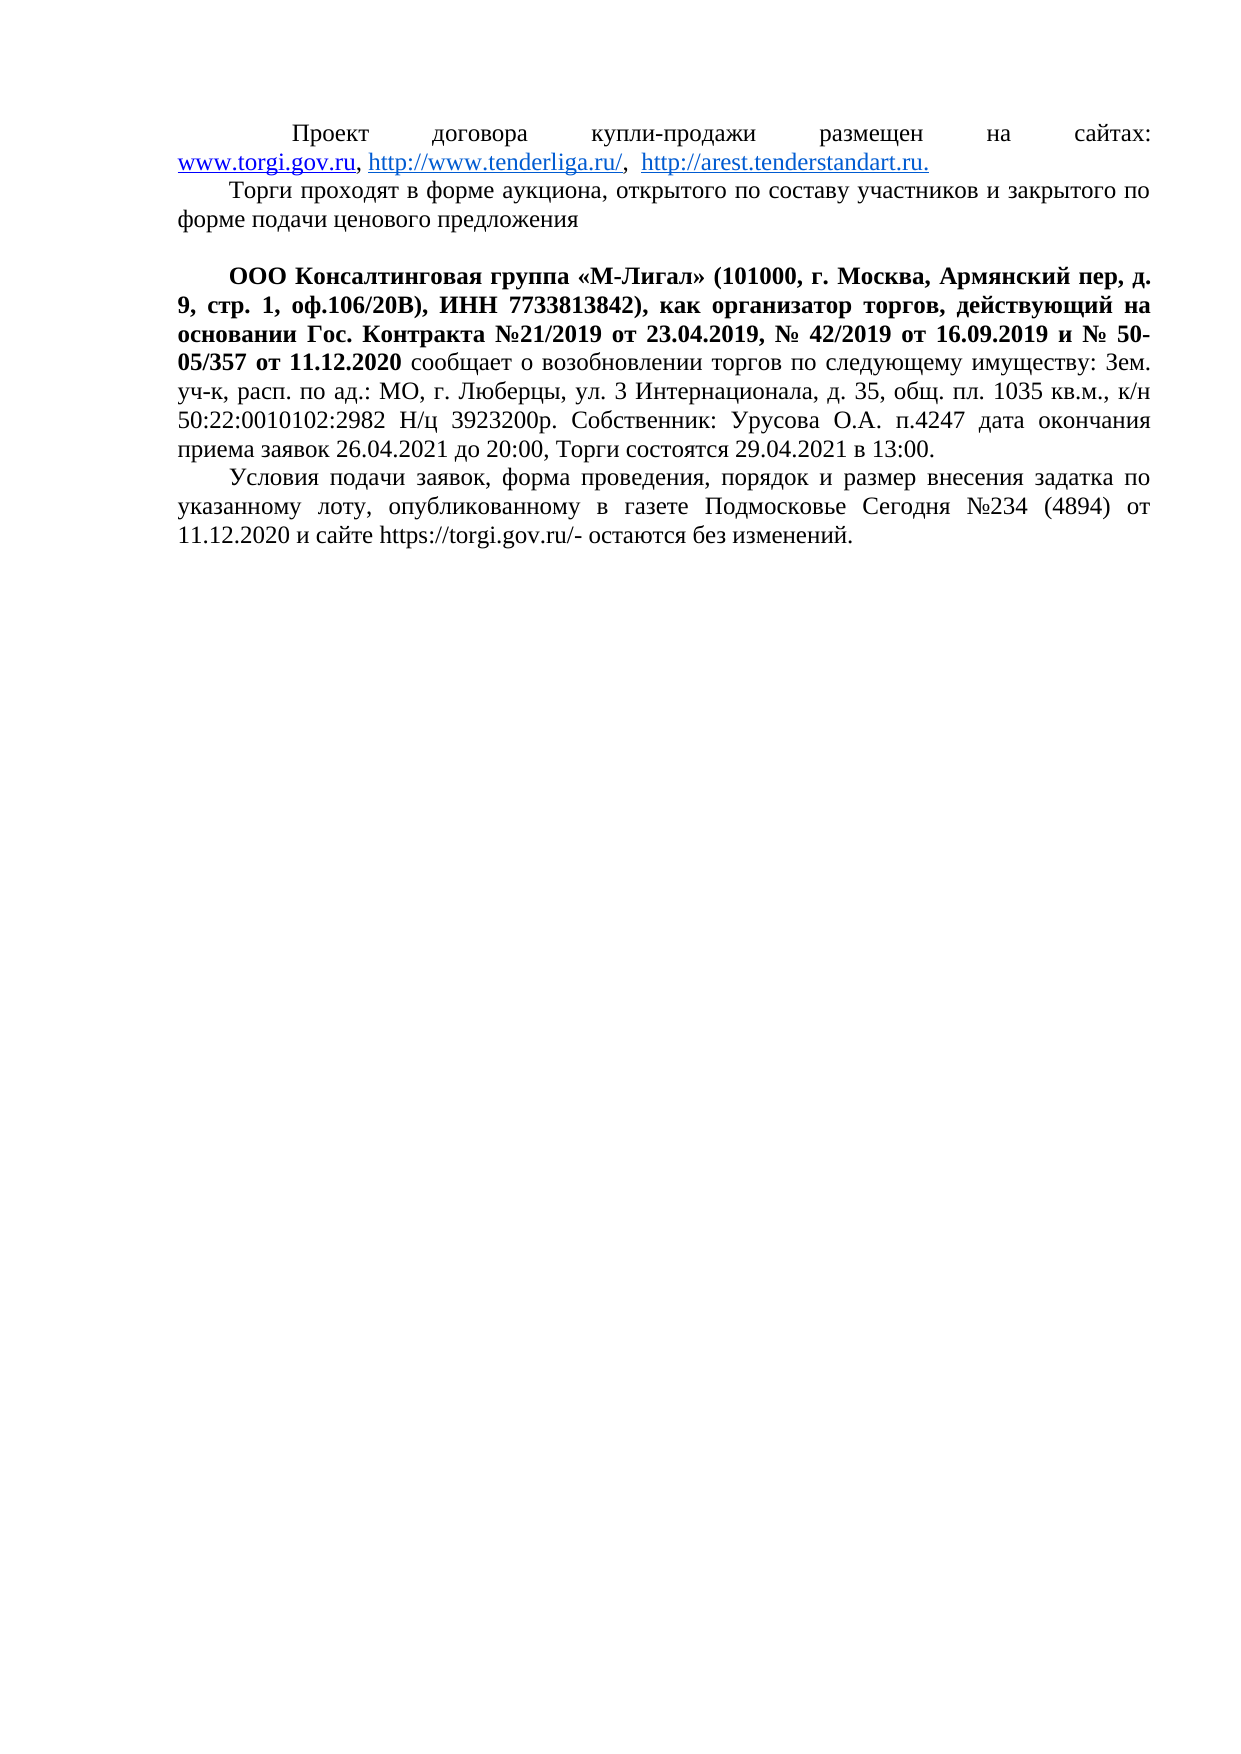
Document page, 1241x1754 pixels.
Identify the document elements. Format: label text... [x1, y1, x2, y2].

text ООО Консалтинговая группа «М-Лигал» (101000, г. Москва, Армянский пер, д. 9, стр. 1, оф.106/20В), ИНН 7733813842), как организатор торгов, действующий на основании Гос. Контракта №21/2019 от 23.04.2019, № 42/2019 от 16.09.2019 и № 50-05/357 от 11.12.2020 сообщает о возобновлении торгов по следующему имуществу: Зем. уч-к, расп. по ад.: МО, г. Люберцы, ул. 3 Интернационала, д. 35, общ. пл. 1035 кв.м., к/н 50:22:0010102:2982 Н/ц 3923200р. Собственник: Урусова О.А. п.4247 дата окончания приема заявок 26.04.2021 до 20:00, Торги состоятся 29.04.2021 в 13:00. [177, 261, 1152, 462]
text Условия подачи заявок, форма проведения, порядок и размер внесения задатка по указанному лоту, опубликованному в газете Подмосковье Сегодня №234 (4894) от 11.12.2020 и сайте https://torgi.gov.ru/- остаются без изменений. [177, 462, 1152, 549]
text Проект договора купли-продажи размещен на сайтах: www.torgi.gov.ru, http://www.tenderliga.ru/, http://arest.tenderstandart.ru. [177, 118, 1152, 176]
text Торги проходят в форме аукциона, открытого по составу участников и закрытого по форме подачи ценового предложения [177, 176, 1152, 233]
